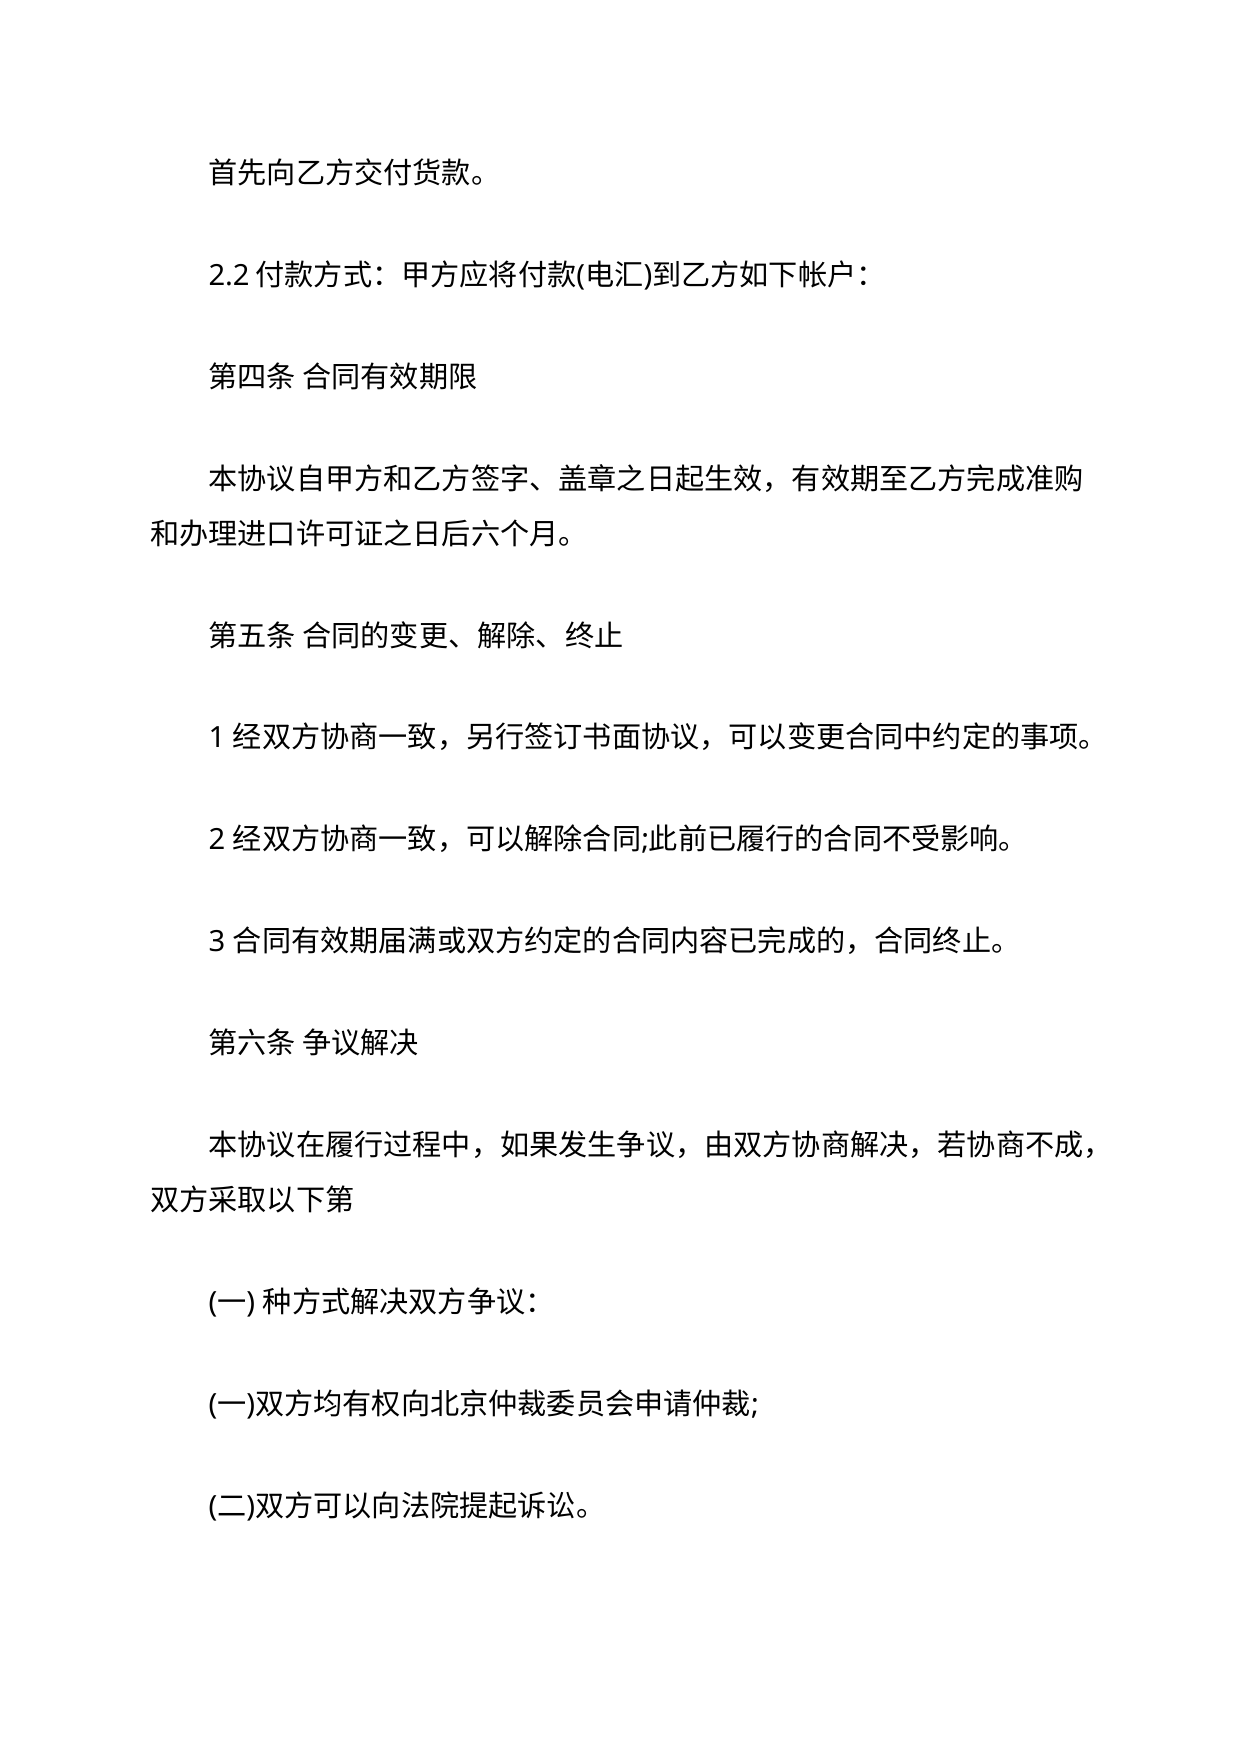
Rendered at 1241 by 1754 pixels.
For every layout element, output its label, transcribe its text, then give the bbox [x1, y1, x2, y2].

text (一)双方均有权向北京仲裁委员会申请仲裁; [150, 1380, 1090, 1423]
text 2 经双方协商一致，可以解除合同;此前已履行的合同不受影响。 [150, 816, 1090, 858]
text 3 合同有效期届满或双方约定的合同内容已完成的，合同终止。 [150, 918, 1090, 960]
text 2.2付款方式：甲方应将付款(电汇)到乙方如下帐户： [150, 252, 1090, 294]
text 第六条 争议解决 [150, 1020, 1090, 1062]
text 1 经双方协商一致，另行签订书面协议，可以变更合同中约定的事项。 [150, 714, 1090, 756]
text (一) 种方式解决双方争议： [150, 1278, 1090, 1321]
text 第五条 合同的变更、解除、终止 [150, 612, 1090, 654]
text (二)双方可以向法院提起诉讼。 [150, 1482, 1090, 1525]
text 本协议自甲方和乙方签字、盖章之日起生效，有效期至乙方完成准购和办理进口许可证之日后六个月。 [150, 456, 1090, 553]
text 第四条 合同有效期限 [150, 354, 1090, 396]
text 本协议在履行过程中，如果发生争议，由双方协商解决，若协商不成，双方采取以下第 [150, 1122, 1090, 1219]
text 首先向乙方交付货款。 [150, 150, 1090, 192]
